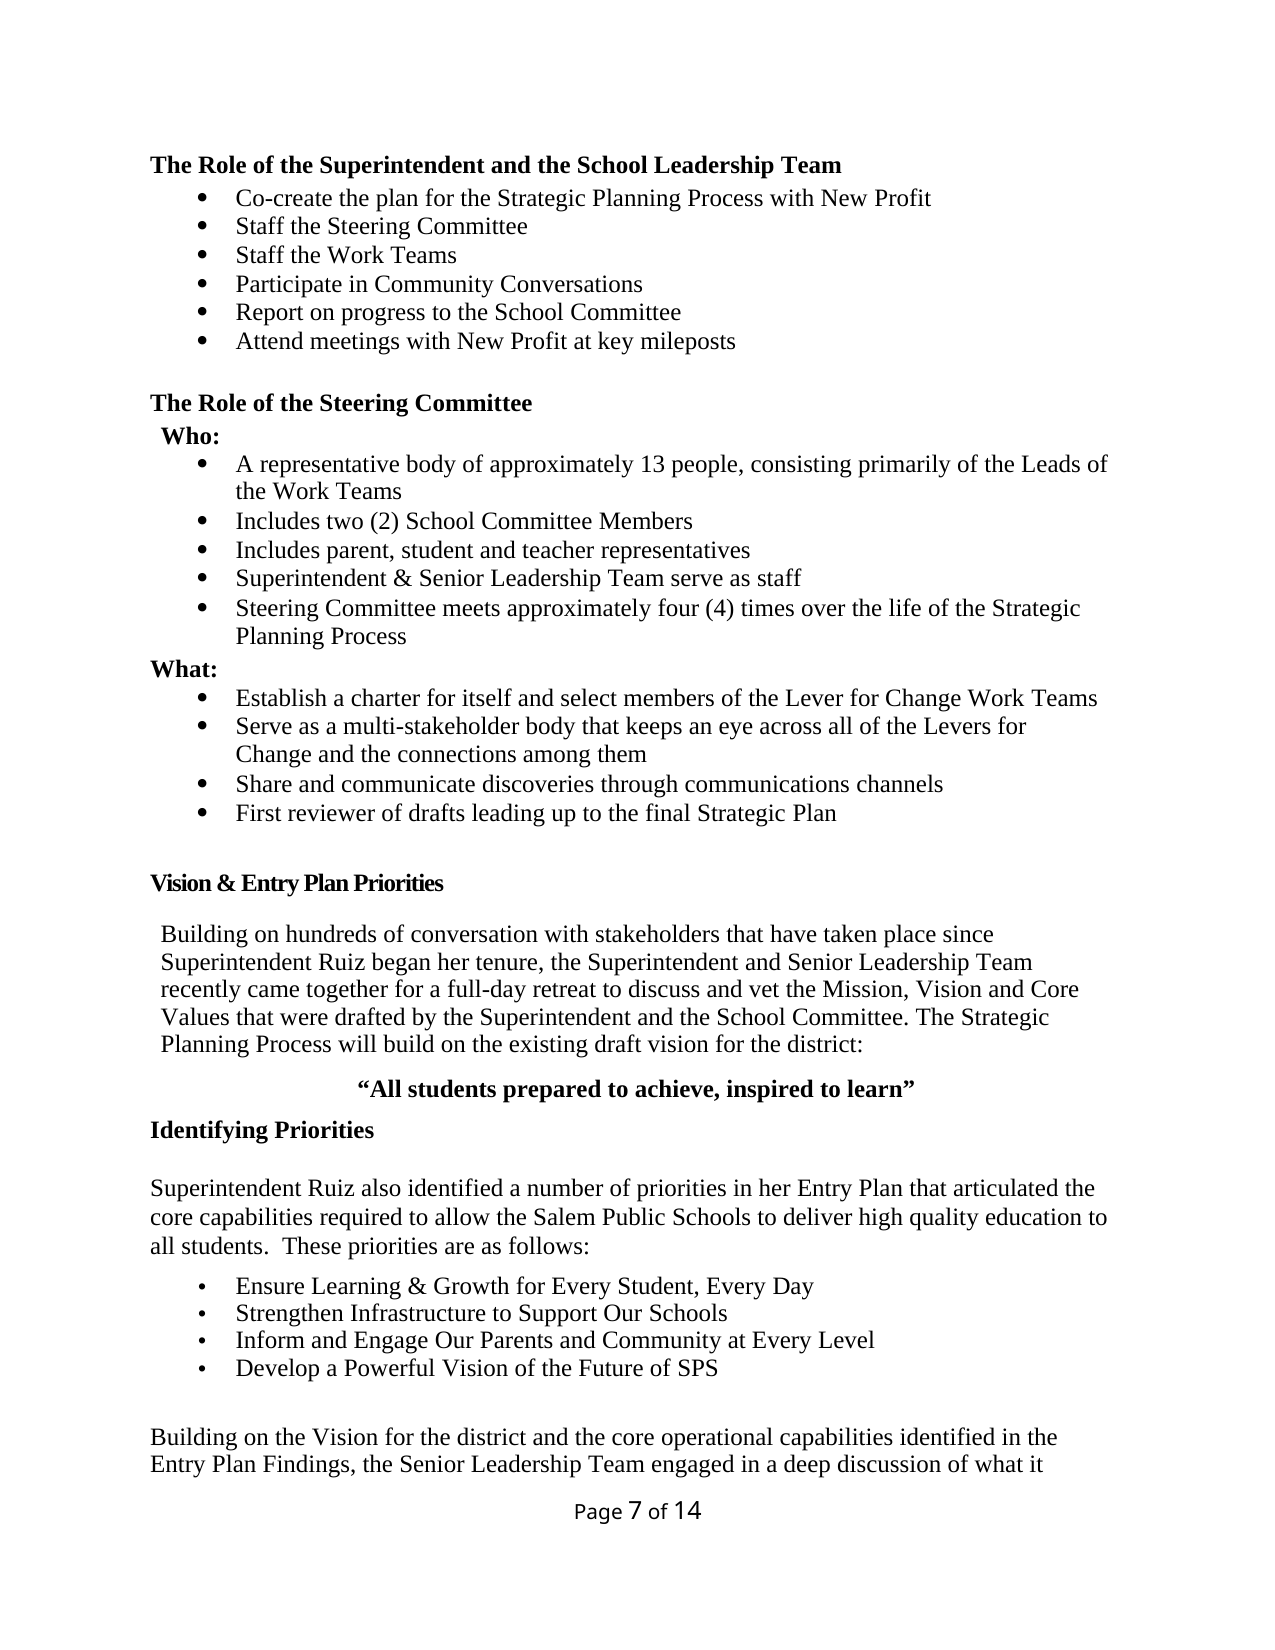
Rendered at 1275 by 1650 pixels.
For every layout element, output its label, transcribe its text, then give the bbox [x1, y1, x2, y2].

list Develop a Powerful Vision of the Future of SPS [198, 1354, 1125, 1382]
list Establish a charter for itself and select members of the Lever for Change Work Teams [198, 683, 1125, 712]
list Participate in Community Conversations [198, 269, 1125, 297]
list Inform and Engage Our Parents and Community at Every Level [198, 1327, 1125, 1354]
list Report on progress to the School Committee [198, 297, 1125, 326]
subtitle What: [150, 654, 1104, 683]
list Serve as a multi-stakeholder body that keeps an eye across all of the Levers for Change and the connections among them [198, 713, 1098, 768]
list Staff the Work Teams [198, 240, 1125, 269]
list Steering Committee meets approximately four (4) times over the life of the Strategic Planning Process [198, 593, 1084, 650]
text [150, 1423, 1104, 1478]
list Superintendent & Senior Leadership Team serve as staff [198, 563, 1125, 593]
list Co-create the plan for the Strategic Planning Process with New Profit [198, 184, 1125, 212]
subtitle Vision & Entry Plan Priorities [150, 868, 1125, 897]
text Superintendent Ruiz also identified a number of priorities in her Entry Plan that articulated the core capabilities required to allow the Salem Public Schools to deliver high quality education to all students. These priorities are as follows: [150, 1173, 1125, 1260]
text Identifying Priorities [150, 1115, 889, 1144]
list First reviewer of drafts leading up to the final Strategic Plan [198, 798, 1125, 826]
list Includes two (2) School Committee Members [198, 506, 1125, 535]
subtitle The Role of the Steering Committee [150, 388, 1125, 417]
text “All students prepared to achieve, inspired to learn” [160, 1075, 1112, 1103]
list Share and communicate discoveries through communications channels [198, 769, 1125, 798]
list Includes parent, student and teacher representatives [198, 535, 1125, 563]
list Staff the Steering Committee [198, 212, 1125, 240]
list Attend meetings with New Profit at key mileposts [198, 326, 1125, 355]
subtitle Ensure Learning & Growth for Every Student, Every Day [198, 1272, 1125, 1300]
list A representative body of approximately 13 people, consisting primarily of the Leads of the Work Teams [198, 450, 1108, 505]
subtitle The Role of the Superintendent and the School Leadership Team [150, 150, 1125, 179]
text Building on hundreds of conversation with stakeholders that have taken place since Superintendent Ruiz began her tenure, the Superintendent and Senior Leadership Team recently came together for a full-day retreat to discuss and vet the Mission, Vision and Core Values that were drafted by the Superintendent and the School Committee. The Strategic Planning Process will build on the existing draft vision for the district: [160, 920, 1112, 1058]
list Strengthen Infrastructure to Support Our Schools [198, 1300, 1125, 1327]
text Who: [160, 422, 1125, 449]
